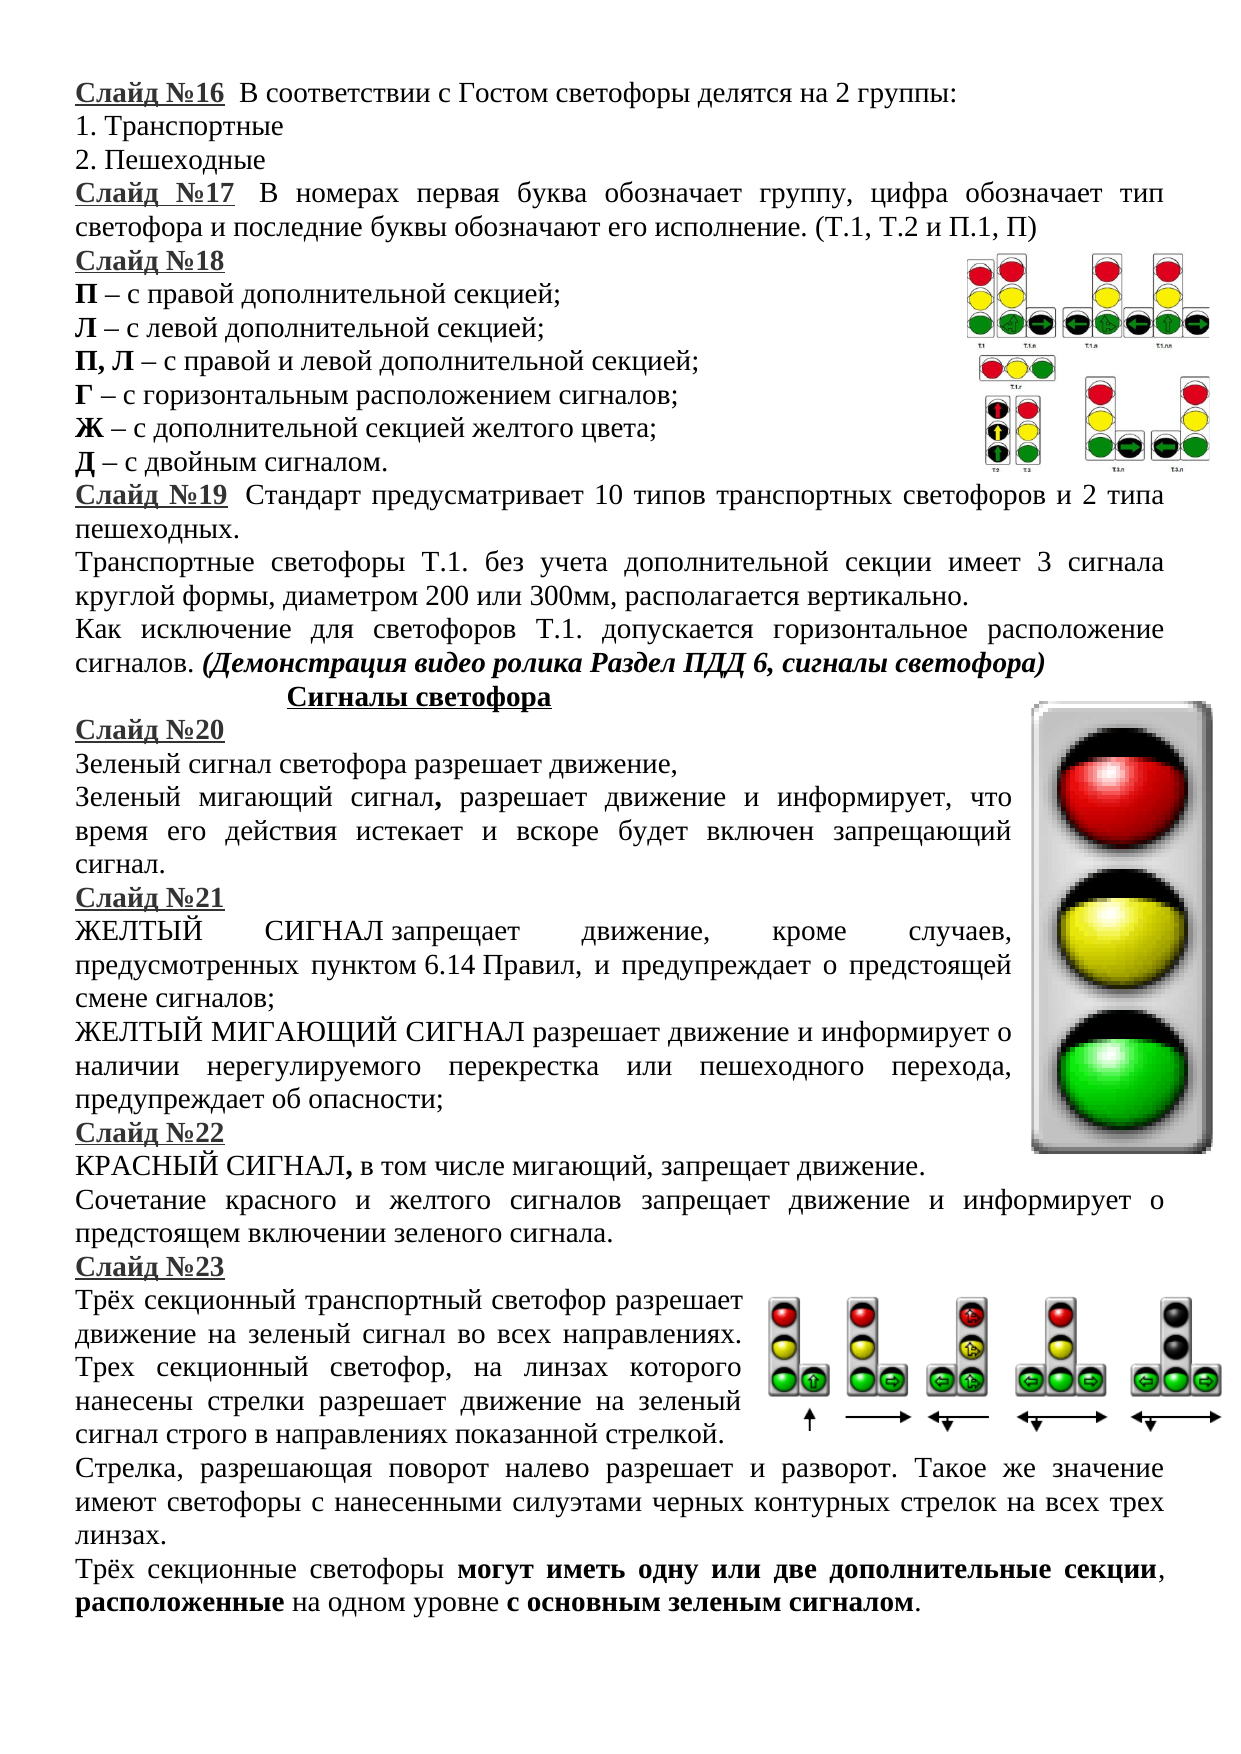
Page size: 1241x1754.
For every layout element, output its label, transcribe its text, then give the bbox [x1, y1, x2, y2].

text Сигналы светофора [75, 679, 1165, 712]
text КРАСНЫЙ СИГНАЛ, в том числе мигающий, запрещает движение. [75, 1148, 1165, 1182]
text Стрелка, разрешающая поворот налево разрешает и разворот. Такое же значение имеют светофоры с нанесенными силуэтами черных контурных стрелок на всех трех линзах. Трёх секционные светофоры могут иметь одну или две дополнительные секции, расположенные на одном уровне с основным зеленым сигналом. [75, 1450, 1165, 1618]
text Сочетание красного и желтого сигналов запрещает движение и информирует о предстоящем включении зеленого сигнала. [75, 1182, 1165, 1249]
text ЖЕЛТЫЙ МИГАЮЩИЙ СИГНАЛ разрешает движение и информирует о наличии нерегулируемого перекрестка или пешеходного перехода, предупреждает об опасности; [75, 1014, 1031, 1115]
text Слайд №18 [75, 243, 1165, 276]
picture [1031, 701, 1213, 1154]
text Л – с левой дополнительной секцией; [75, 310, 965, 343]
picture [965, 251, 1209, 471]
text ЖЕЛТЫЙ СИГНАЛ запрещает движение, кроме случаев, предусмотренных пунктом 6.14 Правил, и предупреждает о предстоящей смене сигналов; [75, 913, 1031, 1014]
text Слайд №21 [75, 880, 1031, 913]
text Слайд №22 [75, 1115, 1031, 1148]
text Слайд №16 В соответствии с Гостом светофоры делятся на 2 группы: [75, 75, 1165, 108]
text Транспортные светофоры Т.1. без учета дополнительной секции имеет 3 сигнала круглой формы, диаметром 200 или 300мм, располагается вертикально. [75, 544, 1165, 612]
text Как исключение для светофоров Т.1. допускается горизонтальное расположение сигналов. (Демонстрация видео ролика Раздел ПДД 6, сигналы светофора) [75, 612, 1165, 679]
text Д – с двойным сигналом. [75, 444, 1165, 477]
text Слайд №17 В номерах первая буква обозначает группу, цифра обозначает тип светофора и последние буквы обозначают его исполнение. (Т.1, Т.2 и П.1, П) [75, 176, 1165, 243]
text Слайд №23 [75, 1249, 1165, 1282]
text Ж – с дополнительной секцией желтого цвета; [75, 410, 965, 444]
text 1. Транспортные [75, 108, 1165, 142]
text П, Л – с правой и левой дополнительной секцией; [75, 343, 965, 377]
text Зеленый сигнал светофора разрешает движение, [75, 746, 1031, 779]
text Слайд №19 Стандарт предусматривает 10 типов транспортных светофоров и 2 типа пешеходных. [75, 477, 1165, 544]
text Слайд №20 [75, 712, 1031, 746]
text Зеленый мигающий сигнал, разрешает движение и информирует, что время его действия истекает и вскоре будет включен запрещающий сигнал. [75, 779, 1031, 880]
picture [760, 1292, 1227, 1433]
text 2. Пешеходные [75, 142, 1165, 176]
text П – с правой дополнительной секцией; [75, 276, 965, 310]
text Г – с горизонтальным расположением сигналов; [75, 377, 965, 410]
